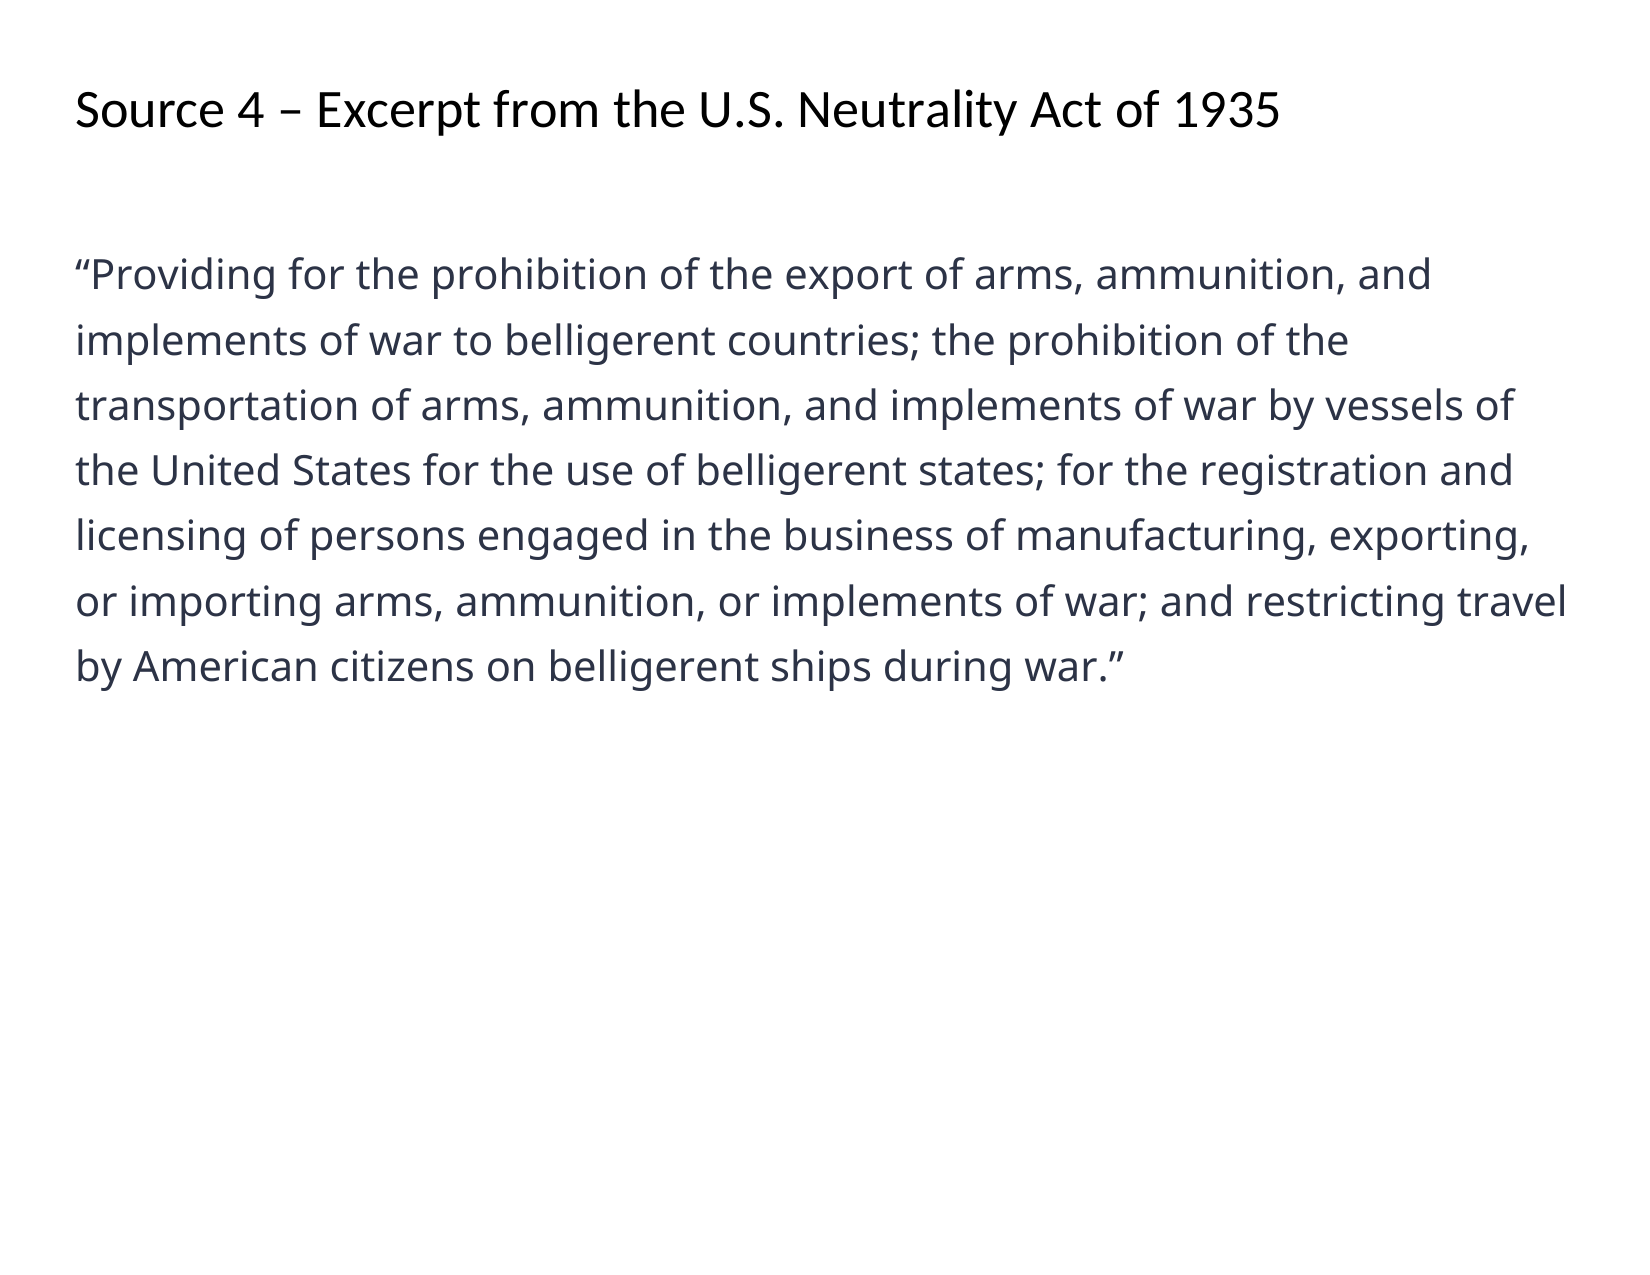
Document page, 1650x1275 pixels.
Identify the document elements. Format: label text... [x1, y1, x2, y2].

text Source 4 – Excerpt from the U.S. Neutrality Act of 1935 [75, 75, 1575, 141]
text “Providing for the prohibition of the export of arms, ammunition, and implements of war to belligerent countries; the prohibition of the transportation of arms, ammunition, and implements of war by vessels of the United States for the use of belligerent states; for the registration and licensing of persons engaged in the business of manufacturing, exporting, or importing arms, ammunition, or implements of war; and restricting travel by American citizens on belligerent ships during war.” [75, 245, 1575, 693]
